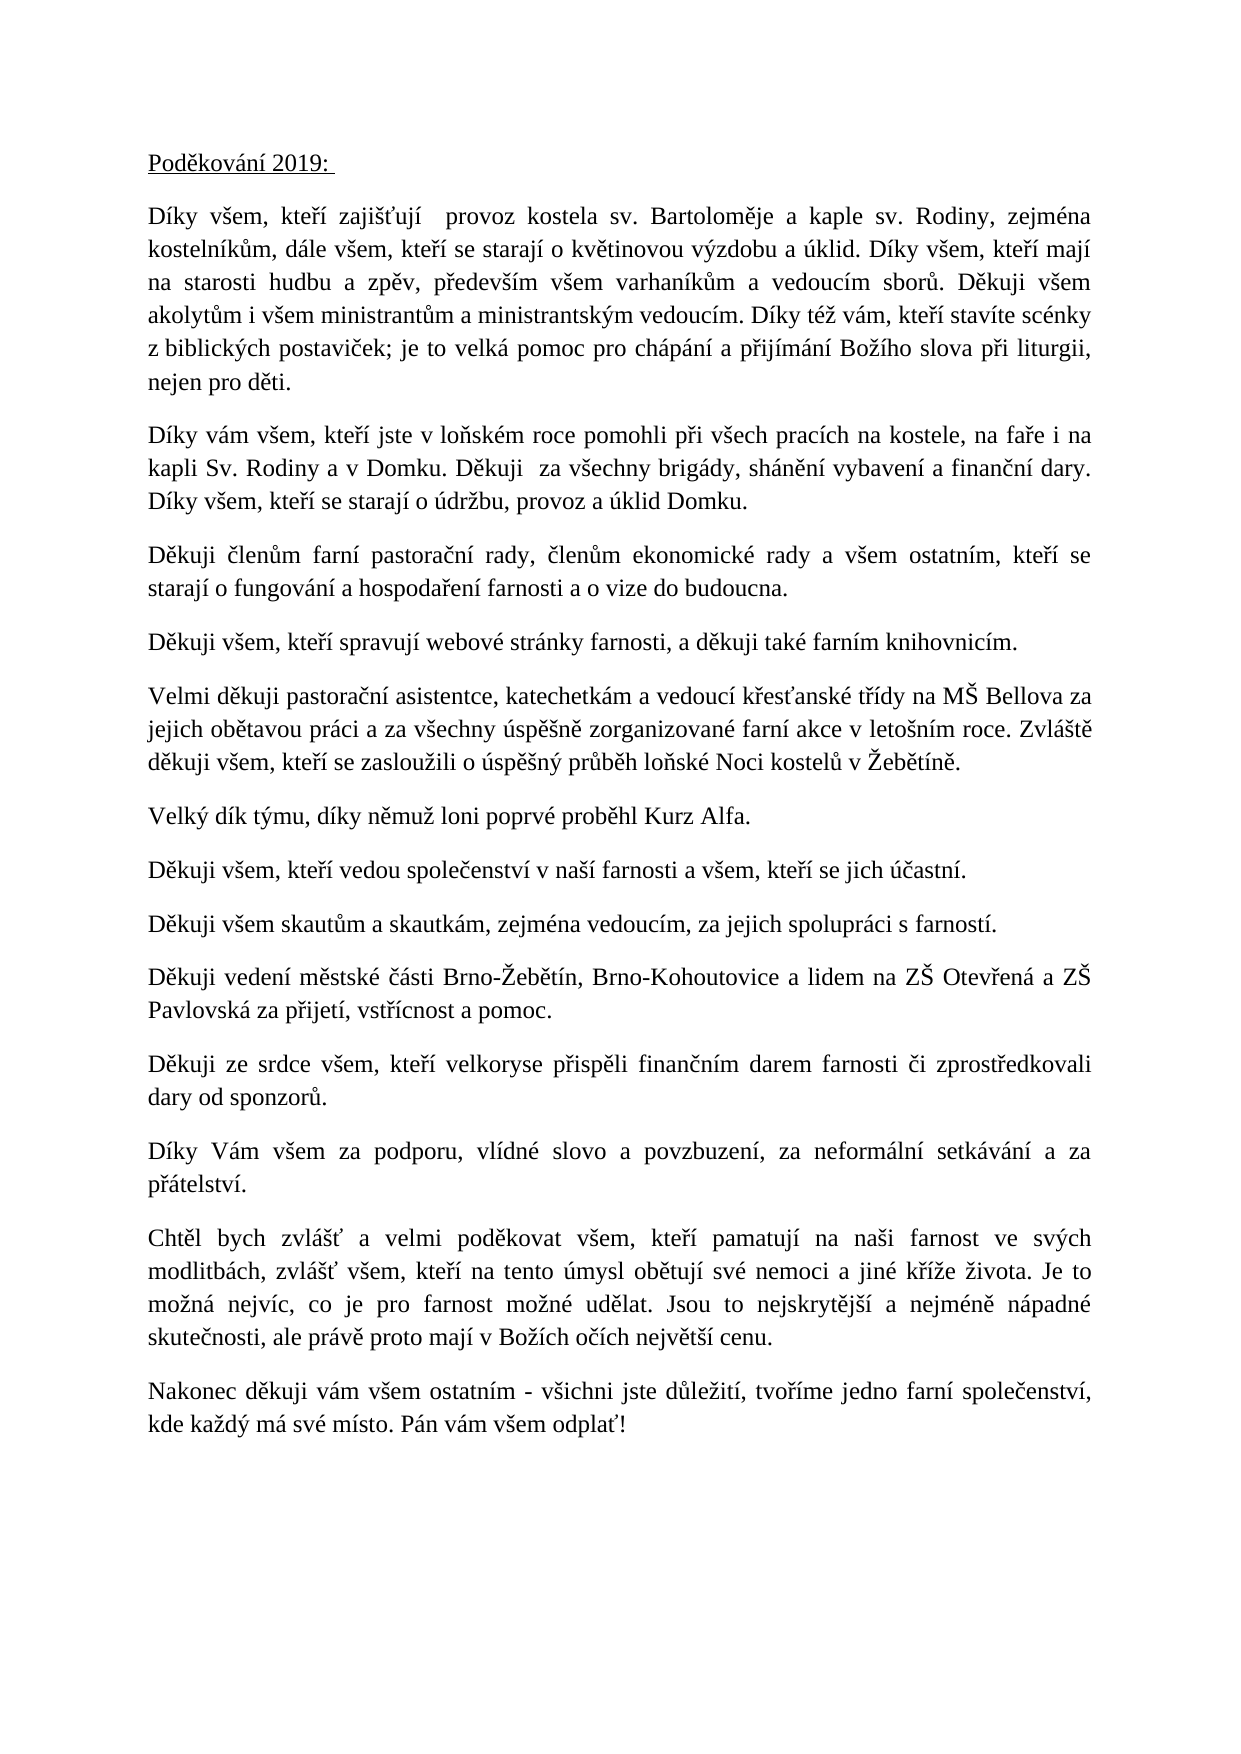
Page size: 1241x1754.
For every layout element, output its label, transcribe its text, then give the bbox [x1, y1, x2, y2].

text Chtěl bych zvlášť a velmi poděkovat všem, kteří pamatují na naši farnost ve svých modlitbách, zvlášť všem, kteří na tento úmysl obětují své nemoci a jiné kříže života. Je to možná nejvíc, co je pro farnost možné udělat. Jsou to nejskrytější a nejméně nápadné skutečnosti, ale právě proto mají v Božích očích největší cenu. [148, 1223, 1093, 1351]
text Velký dík týmu, díky němuž loni poprvé proběhl Kurz Alfa. [148, 801, 1093, 830]
text Děkuji všem, kteří vedou společenství v naší farnosti a všem, kteří se jich účastní. [148, 855, 1093, 883]
text Děkuji vedení městské části Brno-Žebětín, Brno-Kohoutovice a lidem na ZŠ Otevřená a ZŠ Pavlovská za přijetí, vstřícnost a pomoc. [148, 962, 1093, 1024]
text Děkuji všem skautům a skautkám, zejména vedoucím, za jejich spolupráci s farností. [148, 909, 1093, 937]
text Poděkování 2019: [148, 148, 1093, 176]
text Díky všem, kteří zajišťují provoz kostela sv. Bartoloměje a kaple sv. Rodiny, zejména kostelníkům, dále všem, kteří se starají o květinovou výzdobu a úklid. Díky všem, kteří mají na starosti hudbu a zpěv, především všem varhaníkům a vedoucím sborů. Děkuji všem akolytům i všem ministrantům a ministrantským vedoucím. Díky též vám, kteří stavíte scénky z biblických postaviček; je to velká pomoc pro chápání a přijímání Božího slova při liturgii, nejen pro děti. [148, 201, 1093, 395]
text Díky vám všem, kteří jste v loňském roce pomohli při všech pracích na kostele, na faře i na kapli Sv. Rodiny a v Domku. Děkuji za všechny brigády, shánění vybavení a finanční dary. Díky všem, kteří se starají o údržbu, provoz a úklid Domku. [148, 420, 1093, 515]
text Děkuji všem, kteří spravují webové stránky farnosti, a děkuji také farním knihovnicím. [148, 627, 1093, 656]
text Velmi děkuji pastorační asistentce, katechetkám a vedoucí křesťanské třídy na MŠ Bellova za jejich obětavou práci a za všechny úspěšně zorganizované farní akce v letošním roce. Zvláště děkuji všem, kteří se zasloužili o úspěšný průběh loňské Noci kostelů v Žebětíně. [148, 681, 1093, 776]
text Nakonec děkuji vám všem ostatním - všichni jste důležití, tvoříme jedno farní společenství, kde každý má své místo. Pán vám všem odplať! [148, 1376, 1093, 1438]
text Děkuji ze srdce všem, kteří velkoryse přispěli finančním darem farnosti či zprostředkovali dary od sponzorů. [148, 1049, 1093, 1111]
text Díky Vám všem za podporu, vlídné slovo a povzbuzení, za neformální setkávání a za přátelství. [148, 1136, 1093, 1198]
text Děkuji členům farní pastorační rady, členům ekonomické rady a všem ostatním, kteří se starají o fungování a hospodaření farnosti a o vize do budoucna. [148, 540, 1093, 602]
